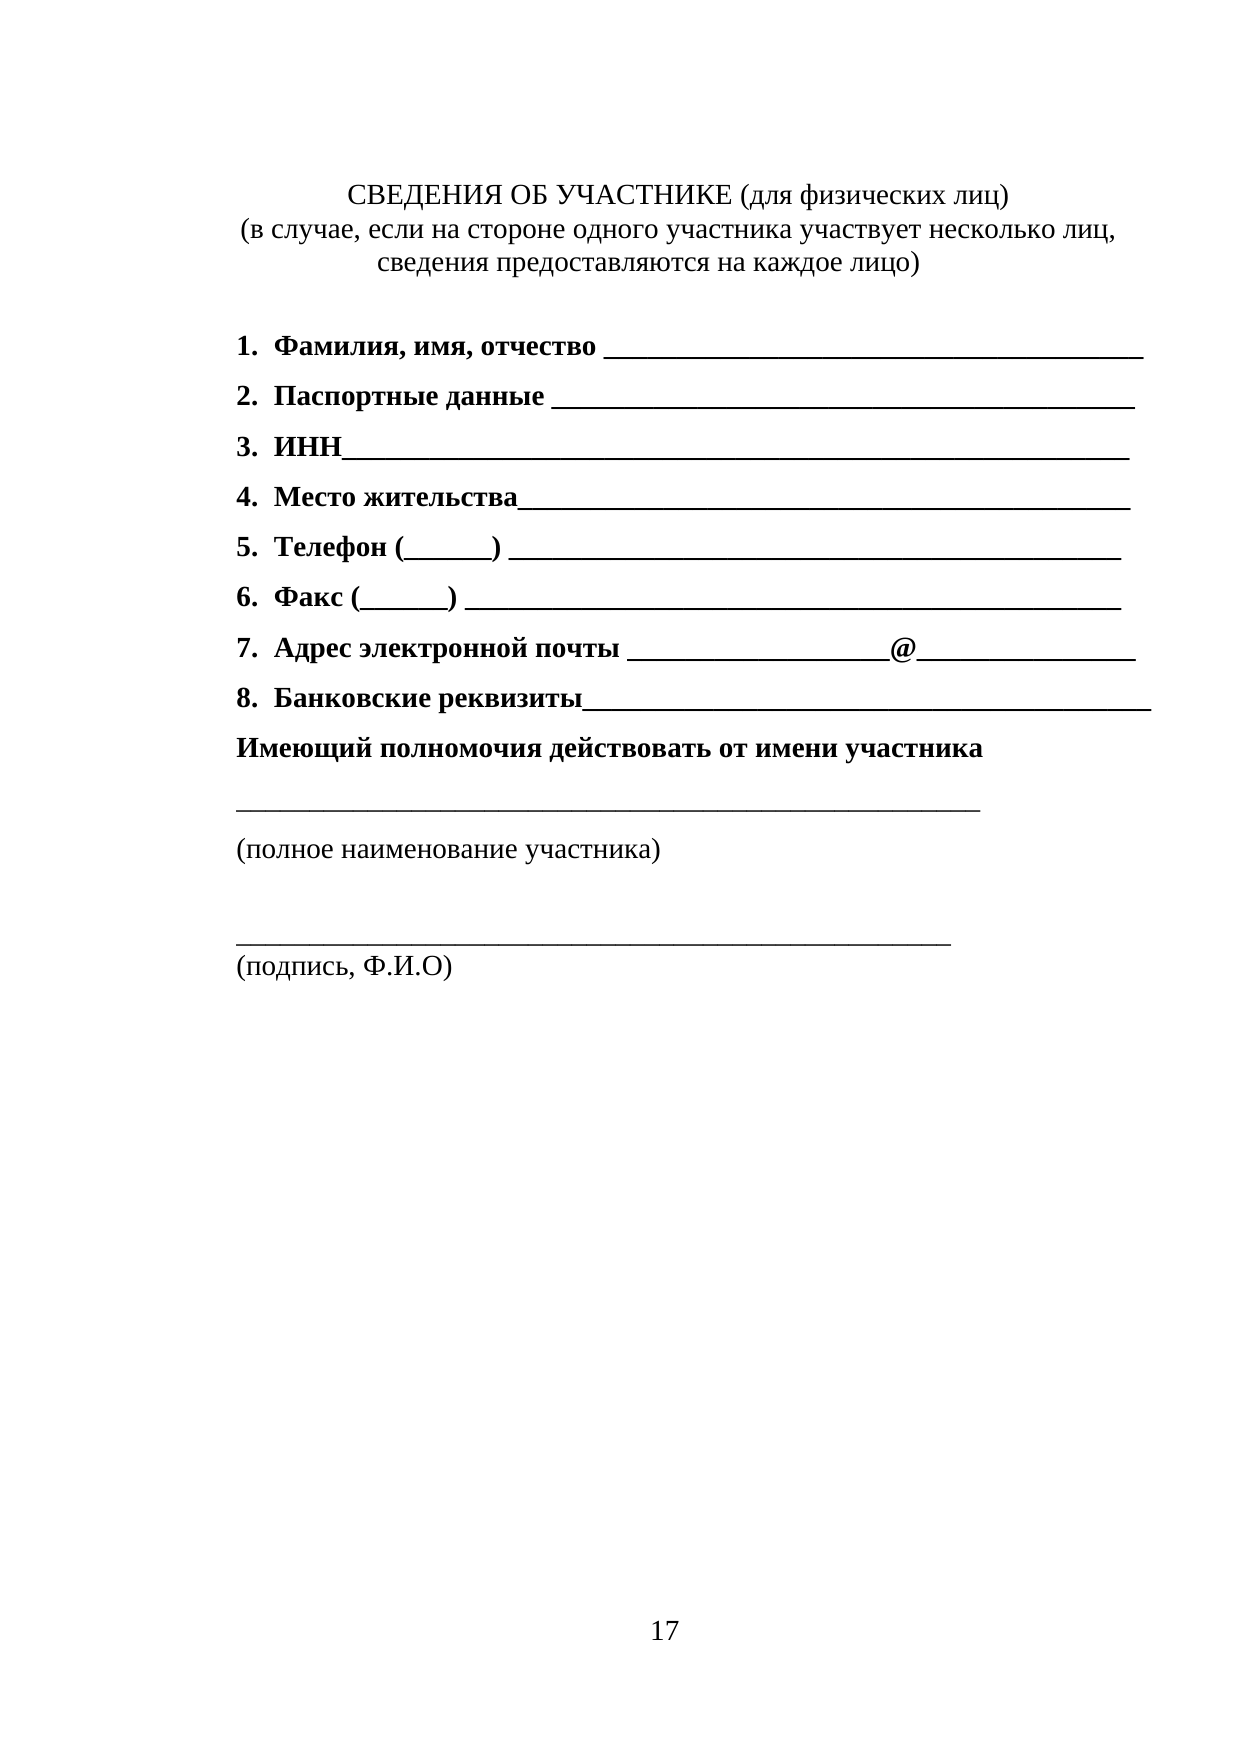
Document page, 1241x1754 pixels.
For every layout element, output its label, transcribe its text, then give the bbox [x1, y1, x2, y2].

list Адрес электронной почты __________________@_______________ [236, 630, 1152, 663]
text ___________________________________________________ [177, 781, 1152, 814]
text (в случае, если на стороне одного участника участвует несколько лиц, сведения предоставляются на каждое лицо) [177, 211, 1120, 278]
list Фамилия, имя, отчество _____________________________________ [236, 328, 1152, 362]
text СВЕДЕНИЯ ОБ УЧАСТНИКЕ (для физических лиц) [177, 177, 1120, 211]
text _________________________________________________ [177, 915, 1152, 948]
list Паспортные данные ________________________________________ [236, 378, 1152, 412]
text (полное наименование участника) [177, 831, 1152, 865]
list Факс (______) _____________________________________________ [236, 579, 1152, 613]
text (подпись, Ф.И.О) [177, 948, 1152, 982]
list Телефон (______) __________________________________________ [236, 529, 1152, 563]
list ИНН______________________________________________________ [236, 429, 1152, 462]
list Банковские реквизиты_______________________________________ [236, 680, 1152, 714]
list Место жительства__________________________________________ [236, 479, 1152, 512]
text Имеющий полномочия действовать от имени участника [177, 731, 1152, 764]
